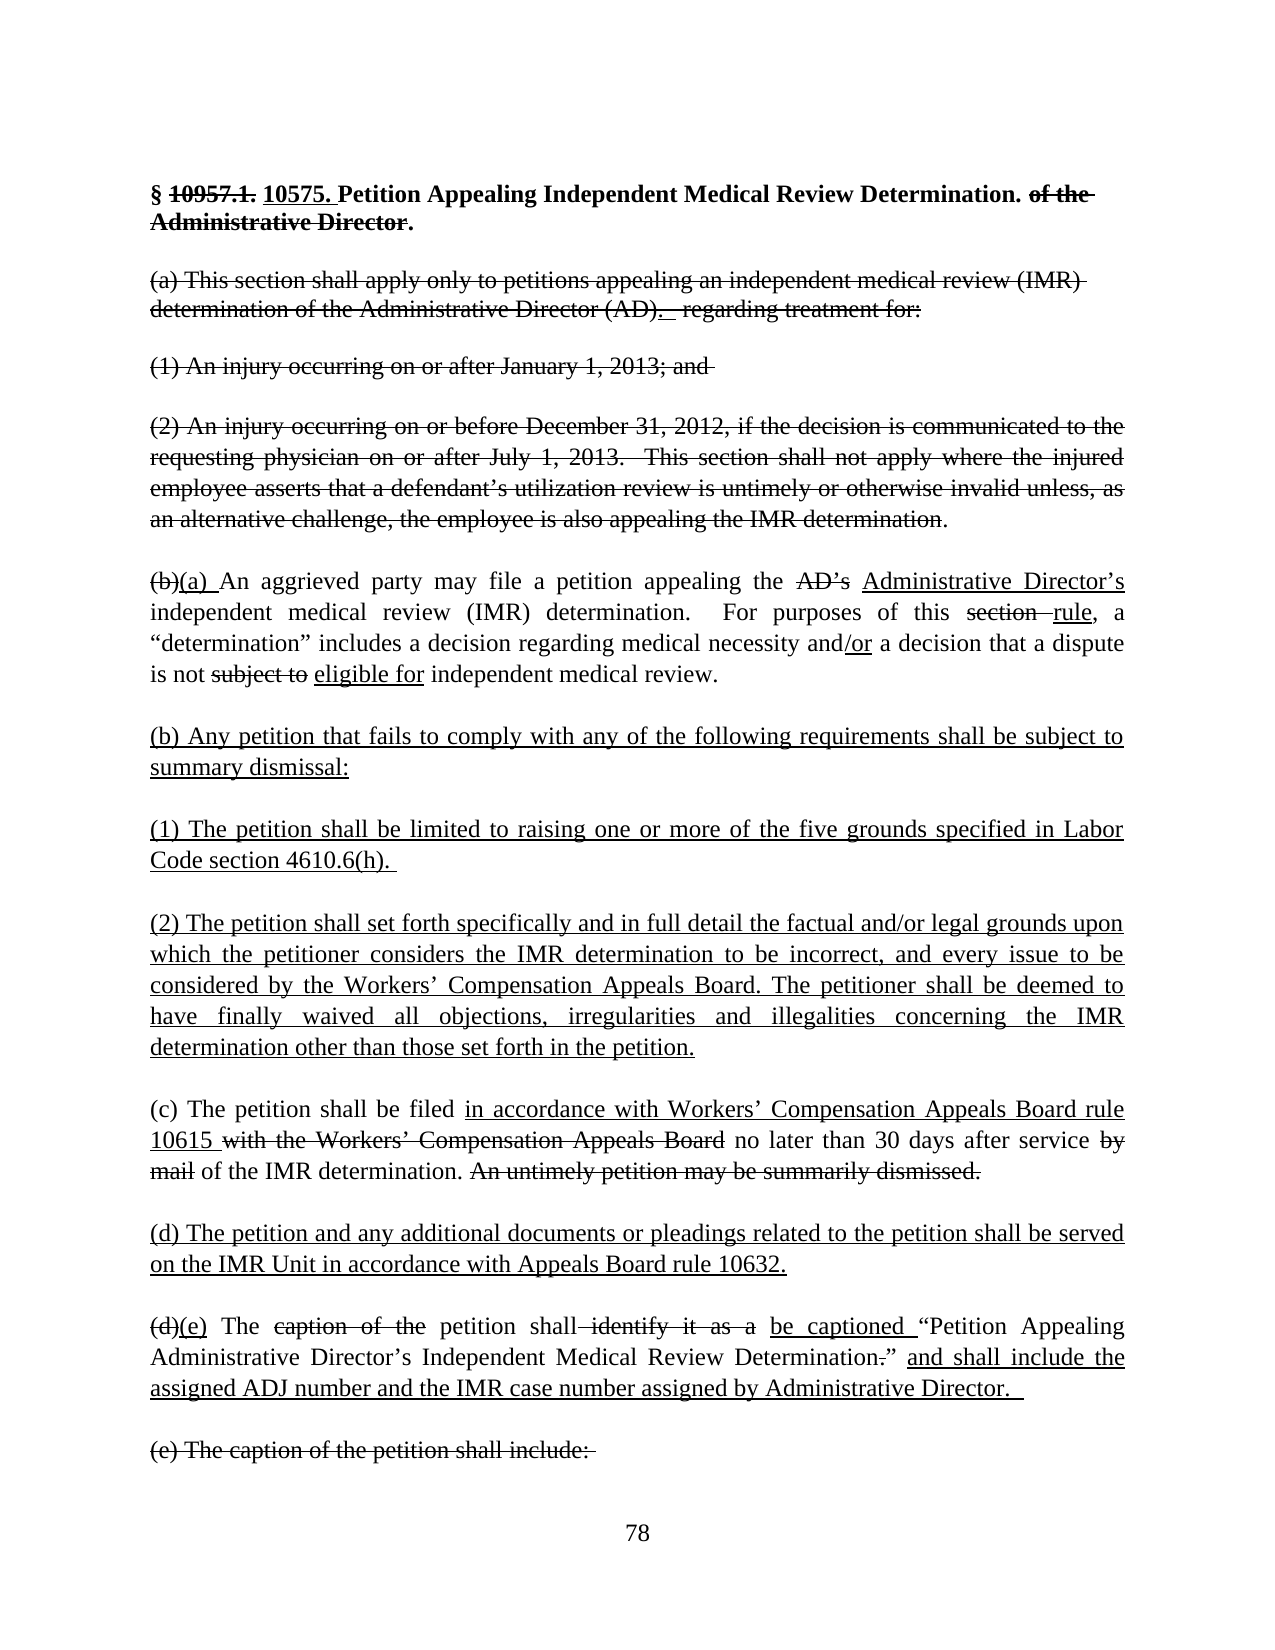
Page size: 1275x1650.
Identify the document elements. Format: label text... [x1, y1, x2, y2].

text (d) The petition and any additional documents or pleadings related to the petition shall be served on the IMR Unit in accordance with Appeals Board rule 10632. [150, 1218, 1125, 1243]
text (d)(e) The caption of the petition shall identify it as a be captioned “Petition Appealing Administrative Director’s Independent Medical Review Determination.” and shall include the assigned ADJ number and the IMR case number assigned by Administrative Director. [150, 1311, 1125, 1402]
text (b)(a) An aggrieved party may file a petition appealing the AD’s Administrative Director’s independent medical review (IMR) determination. For purposes of this section rule, a “determination” includes a decision regarding medical necessity and/or a decision that a dispute is not subject to eligible for independent medical review. [150, 566, 1125, 688]
text (e) The caption of the petition shall include: [150, 1435, 1125, 1464]
text (2) The petition shall set forth specifically and in full detail the factual and/or legal grounds upon which the petitioner considers the IMR determination to be incorrect, and every issue to be considered by the Workers’ Compensation Appeals Board. The petitioner shall be deemed to have finally waived all objections, irregularities and illegalities concerning the IMR determination other than those set forth in the petition. [150, 996, 1125, 1026]
text (1) The petition shall be limited to raising one or more of the five grounds specified in Labor Code section 4610.6(h). [150, 814, 1125, 874]
text § 10957.1. 10575. Petition Appealing Independent Medical Review Determination. of the Administrative Director. [150, 179, 1125, 236]
text (c) The petition shall be filed in accordance with Workers’ Compensation Appeals Board rule 10615 with the Workers’ Compensation Appeals Board no later than 30 days after service by mail of the IMR determination. An untimely petition may be summarily dismissed. [150, 1094, 1125, 1185]
text (2) An injury occurring on or before December 31, 2012, if the decision is communicated to the requesting physician on or after July 1, 2013. This section shall not apply where the injured employee asserts that a defendant’s utilization review is untimely or otherwise invalid unless, as an alternative challenge, the employee is also appealing the IMR determination. [150, 428, 1125, 489]
text (d) The petition and any additional documents or pleadings related to the petition shall be served on the IMR Unit in accordance with Appeals Board rule 10632. [150, 1244, 1125, 1278]
text (2) The petition shall set forth specifically and in full detail the factual and/or legal grounds upon which the petitioner considers the IMR determination to be incorrect, and every issue to be considered by the Workers’ Compensation Appeals Board. The petitioner shall be deemed to have finally waived all objections, irregularities and illegalities concerning the IMR determination other than those set forth in the petition. [150, 965, 1125, 995]
text (2) The petition shall set forth specifically and in full detail the factual and/or legal grounds upon which the petitioner considers the IMR determination to be incorrect, and every issue to be considered by the Workers’ Compensation Appeals Board. The petitioner shall be deemed to have finally waived all objections, irregularities and illegalities concerning the IMR determination other than those set forth in the petition. [150, 1027, 1125, 1061]
text (b) Any petition that fails to comply with any of the following requirements shall be subject to summary dismissal: [150, 721, 1125, 781]
text (a) This section shall apply only to petitions appealing an independent medical review (IMR) determination of the Administrative Director (AD). regarding treatment for: [150, 265, 1125, 322]
text (2) An injury occurring on or before December 31, 2012, if the decision is communicated to the requesting physician on or after July 1, 2013. This section shall not apply where the injured employee asserts that a defendant’s utilization review is untimely or otherwise invalid unless, as an alternative challenge, the employee is also appealing the IMR determination. [150, 490, 1125, 533]
text (1) An injury occurring on or after January 1, 2013; and [150, 351, 1125, 380]
text (2) The petition shall set forth specifically and in full detail the factual and/or legal grounds upon which the petitioner considers the IMR determination to be incorrect, and every issue to be considered by the Workers’ Compensation Appeals Board. The petitioner shall be deemed to have finally waived all objections, irregularities and illegalities concerning the IMR determination other than those set forth in the petition. [150, 908, 1125, 964]
